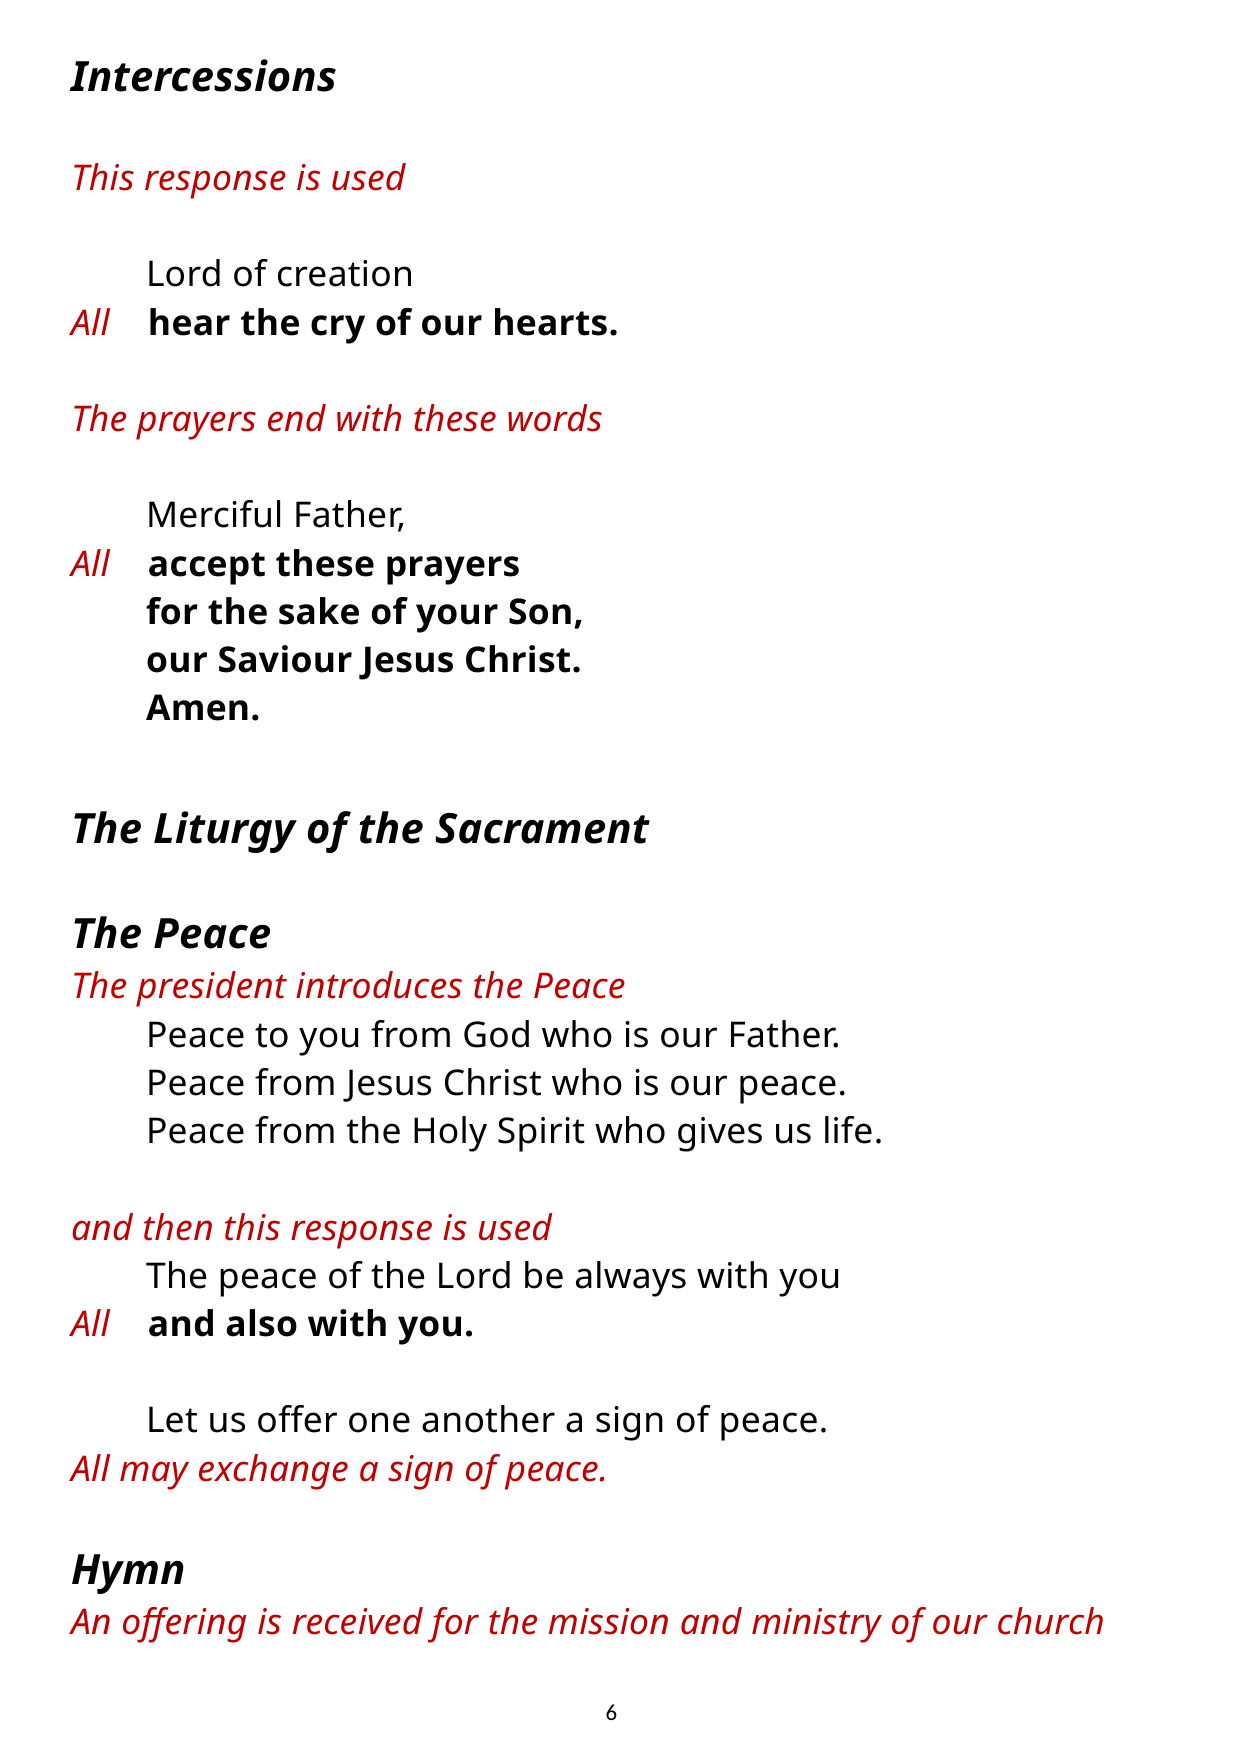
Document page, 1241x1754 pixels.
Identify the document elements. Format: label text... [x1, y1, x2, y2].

text our Saviour Jesus Christ. [71, 634, 1152, 683]
text Let us offer one another a sign of peace. [71, 1395, 1152, 1443]
text The president introduces the Peace [71, 961, 1152, 1009]
text Intercessions [71, 47, 1152, 104]
text Hymn [71, 1540, 1152, 1596]
text All hear the cry of our hearts. [71, 297, 1152, 345]
text This response is used [71, 152, 1152, 201]
text Peace to you from God who is our Father. [71, 1009, 1152, 1057]
text Peace from the Holy Spirit who gives us life. [71, 1106, 1152, 1154]
text Merciful Father, [71, 490, 1152, 538]
text The prayers end with these words [71, 393, 1152, 442]
text The Peace [71, 904, 1152, 961]
text for the sake of your Son, [71, 586, 1152, 634]
text An offering is received for the mission and ministry of our church [71, 1596, 1152, 1645]
text All accept these prayers [71, 538, 1152, 586]
text All may exchange a sign of peace. [71, 1443, 1152, 1491]
text Amen. [71, 683, 1152, 731]
text All and also with you. [71, 1298, 1152, 1347]
text Peace from Jesus Christ who is our peace. [71, 1057, 1152, 1106]
text The peace of the Lord be always with you [71, 1250, 1152, 1298]
text Lord of creation [71, 249, 1152, 297]
text The Liturgy of the Sacrament [71, 799, 1152, 856]
text and then this response is used [71, 1202, 1152, 1250]
